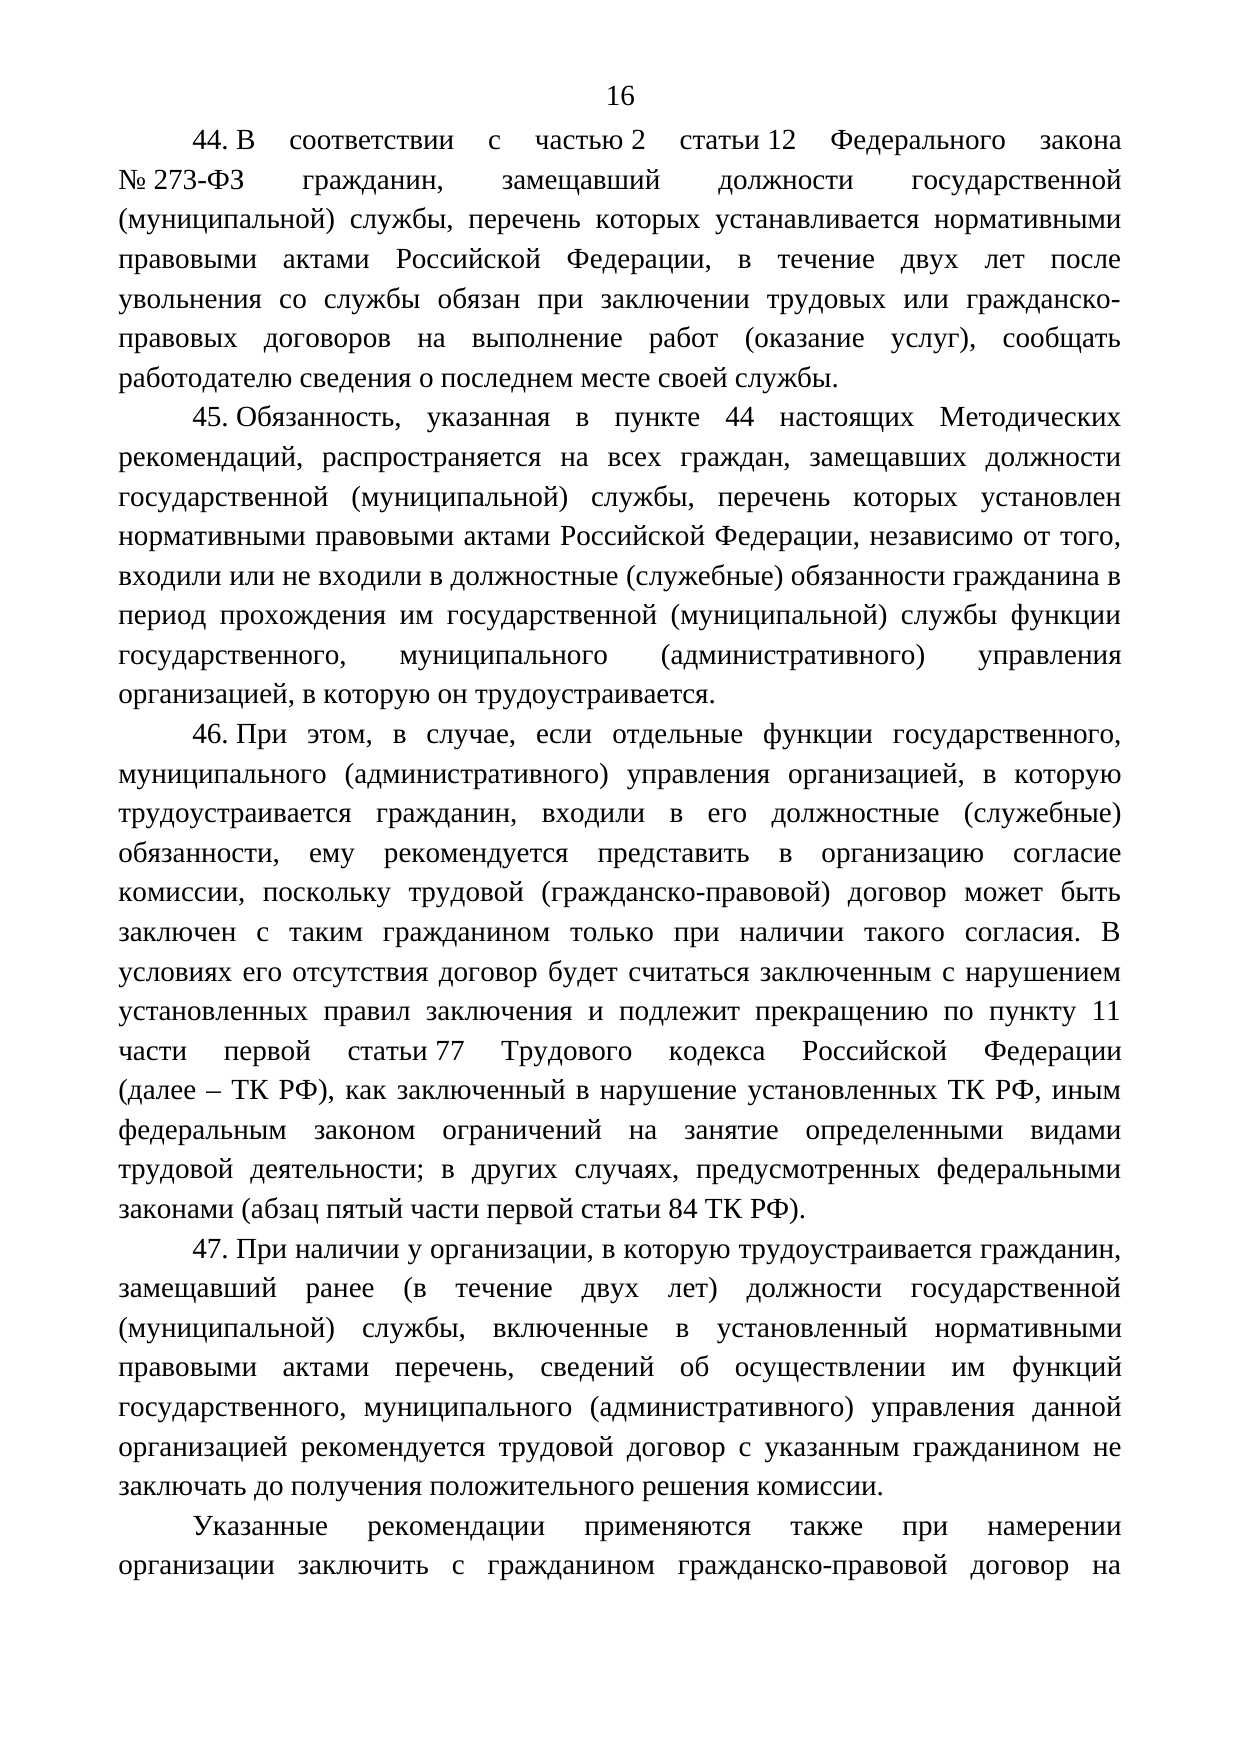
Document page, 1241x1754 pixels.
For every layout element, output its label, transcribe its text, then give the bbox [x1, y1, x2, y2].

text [118, 1503, 1122, 1583]
text 47. При наличии у организации, в которую трудоустраивается гражданин, замещавший ранее (в течение двух лет) должности государственной (муниципальной) службы, включенные в установленный нормативными правовыми актами перечень, сведений об осуществлении им функций государственного, муниципального (административного) управления данной организацией рекомендуется трудовой договор с указанным гражданином не заключать до получения положительного решения комиссии. [118, 1226, 1122, 1503]
text 46. При этом, в случае, если отдельные функции государственного, муниципального (административного) управления организацией, в которую трудоустраивается гражданин, входили в его должностные (служебные) обязанности, ему рекомендуется представить в организацию согласие комиссии, поскольку трудовой (гражданско-правовой) договор может быть заключен с таким гражданином только при наличии такого согласия. В условиях его отсутствия договор будет считаться заключенным с нарушением установленных правил заключения и подлежит прекращению по пункту 11 части первой статьи 77 Трудового кодекса Российской Федерации (далее – ТК РФ), как заключенный в нарушение установленных ТК РФ, иным федеральным законом ограничений на занятие определенными видами трудовой деятельности; в других случаях, предусмотренных федеральными законами (абзац пятый части первой статьи 84 ТК РФ). [118, 712, 1122, 1226]
text 45. Обязанность, указанная в пункте 44 настоящих Методических рекомендаций, распространяется на всех граждан, замещавших должности государственной (муниципальной) службы, перечень которых установлен нормативными правовыми актами Российской Федерации, независимо от того, входили или не входили в должностные (служебные) обязанности гражданина в период прохождения им государственной (муниципальной) службы функции государственного, муниципального (административного) управления организацией, в которую он трудоустраивается. [118, 395, 1122, 712]
text 44. В соответствии с частью 2 статьи 12 Федерального закона № 273-ФЗ гражданин, замещавший должности государственной (муниципальной) службы, перечень которых устанавливается нормативными правовыми актами Российской Федерации, в течение двух лет после увольнения со службы обязан при заключении трудовых или гражданско-правовых договоров на выполнение работ (оказание услуг), сообщать работодателю сведения о последнем месте своей службы. [118, 118, 1122, 395]
